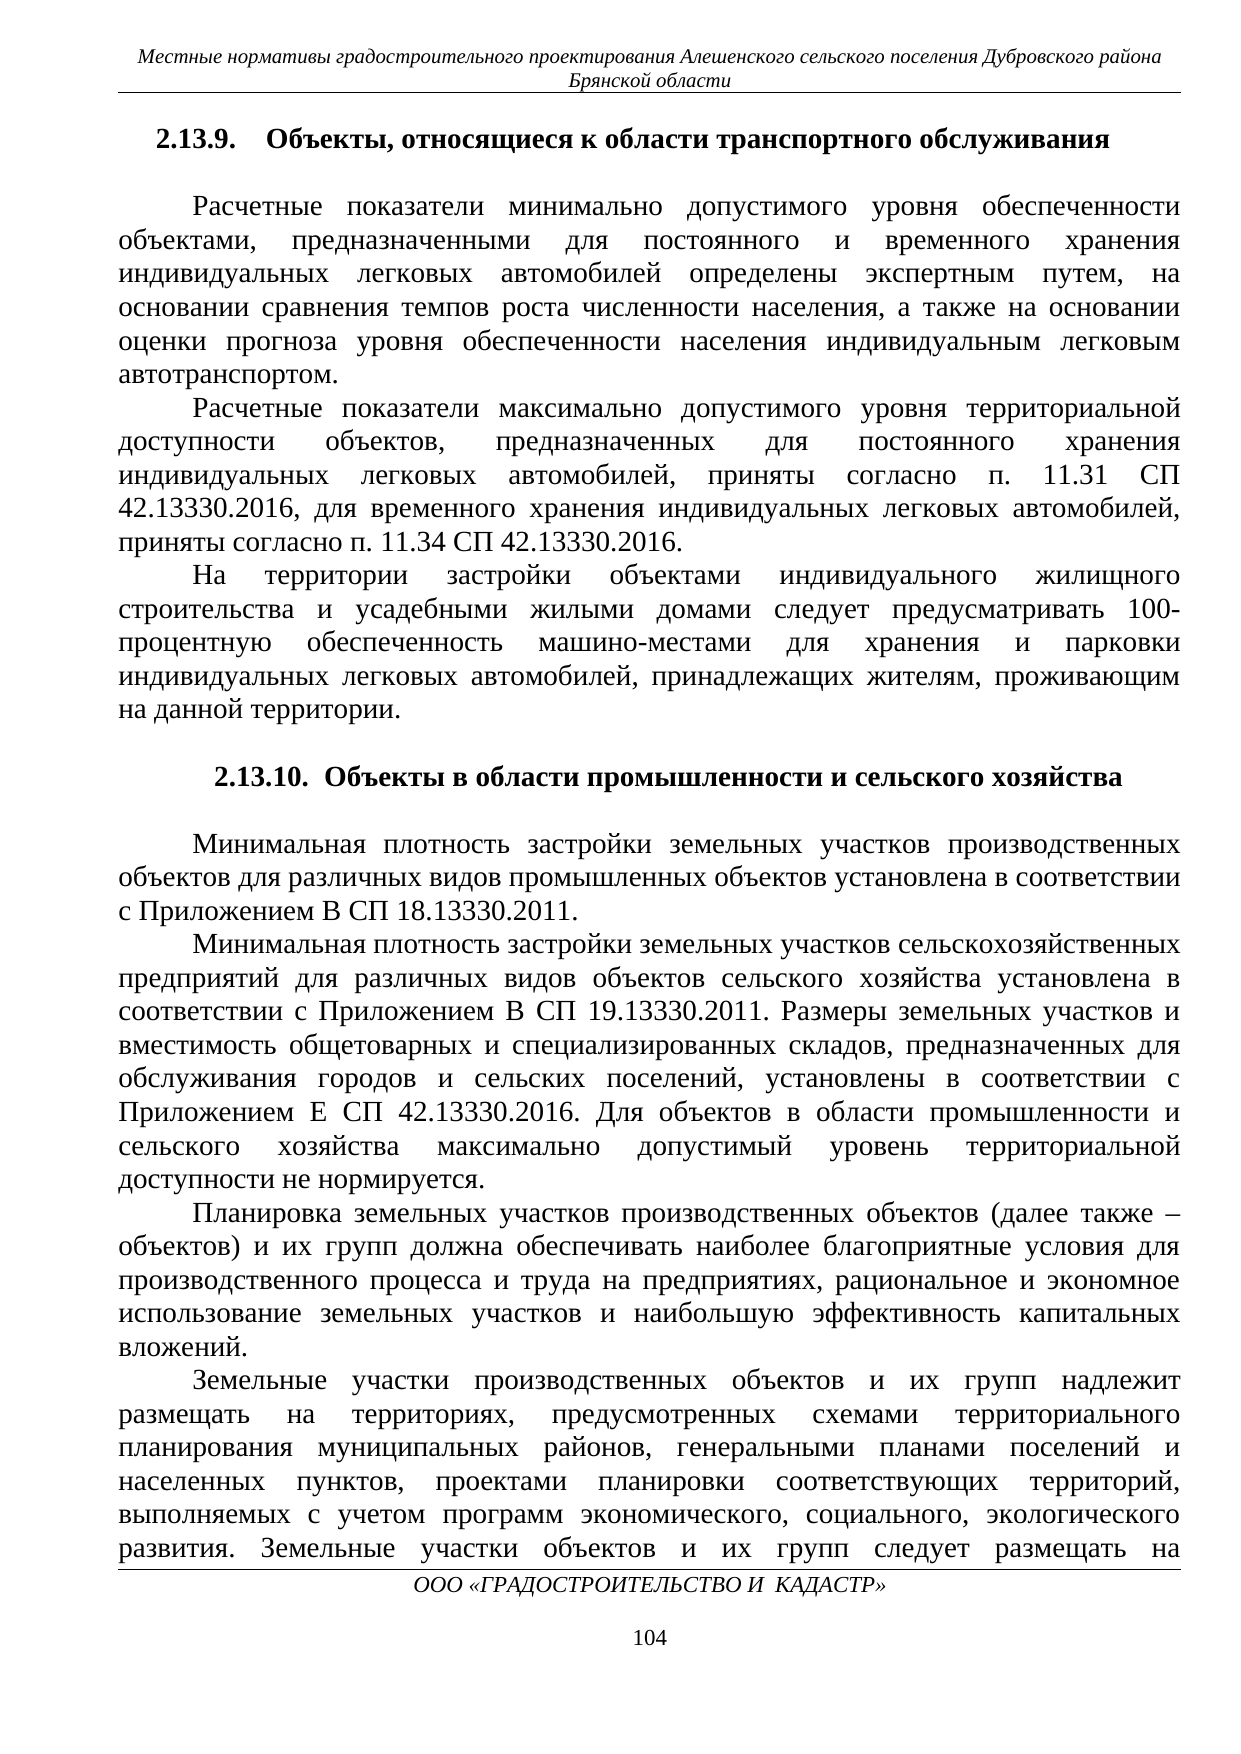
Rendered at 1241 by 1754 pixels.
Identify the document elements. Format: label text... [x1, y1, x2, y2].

subtitle Объекты, относящиеся к области транспортного обслуживания [156, 121, 1181, 155]
text Минимальная плотность застройки земельных участков сельскохозяйственных предприятий для различных видов объектов сельского хозяйства установлена в соответствии с Приложением В СП 19.13330.2011. Размеры земельных участков и вместимость общетоварных и специализированных складов, предназначенных для обслуживания городов и сельских поселений, установлены в соответствии с Приложением Е СП 42.13330.2016. Для объектов в области промышленности и сельского хозяйства максимально допустимый уровень территориальной доступности не нормируется. [118, 926, 1181, 1195]
text Минимальная плотность застройки земельных участков производственных объектов для различных видов промышленных объектов установлена в соответствии с Приложением В СП 18.13330.2011. [118, 826, 1181, 926]
text Планировка земельных участков производственных объектов (далее также – объектов) и их групп должна обеспечивать наиболее благоприятные условия для производственного процесса и труда на предприятиях, рациональное и экономное использование земельных участков и наибольшую эффективность капитальных вложений. [118, 1195, 1181, 1362]
text Расчетные показатели минимально допустимого уровня обеспеченности объектами, предназначенными для постоянного и временного хранения индивидуальных легковых автомобилей определены экспертным путем, на основании сравнения темпов роста численности населения, а также на основании оценки прогноза уровня обеспеченности населения индивидуальным легковым автотранспортом. [118, 188, 1181, 390]
text Расчетные показатели максимально допустимого уровня территориальной доступности объектов, предназначенных для постоянного хранения индивидуальных легковых автомобилей, приняты согласно п. 11.31 СП 42.13330.2016, для временного хранения индивидуальных легковых автомобилей, приняты согласно п. 11.34 СП 42.13330.2016. [118, 390, 1181, 557]
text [118, 1362, 1181, 1564]
text На территории застройки объектами индивидуального жилищного строительства и усадебными жилыми домами следует предусматривать 100-процентную обеспеченность машино-местами для хранения и парковки индивидуальных легковых автомобилей, принадлежащих жителям, проживающим на данной территории. [118, 557, 1181, 725]
subtitle Объекты в области промышленности и сельского хозяйства [156, 759, 1181, 792]
